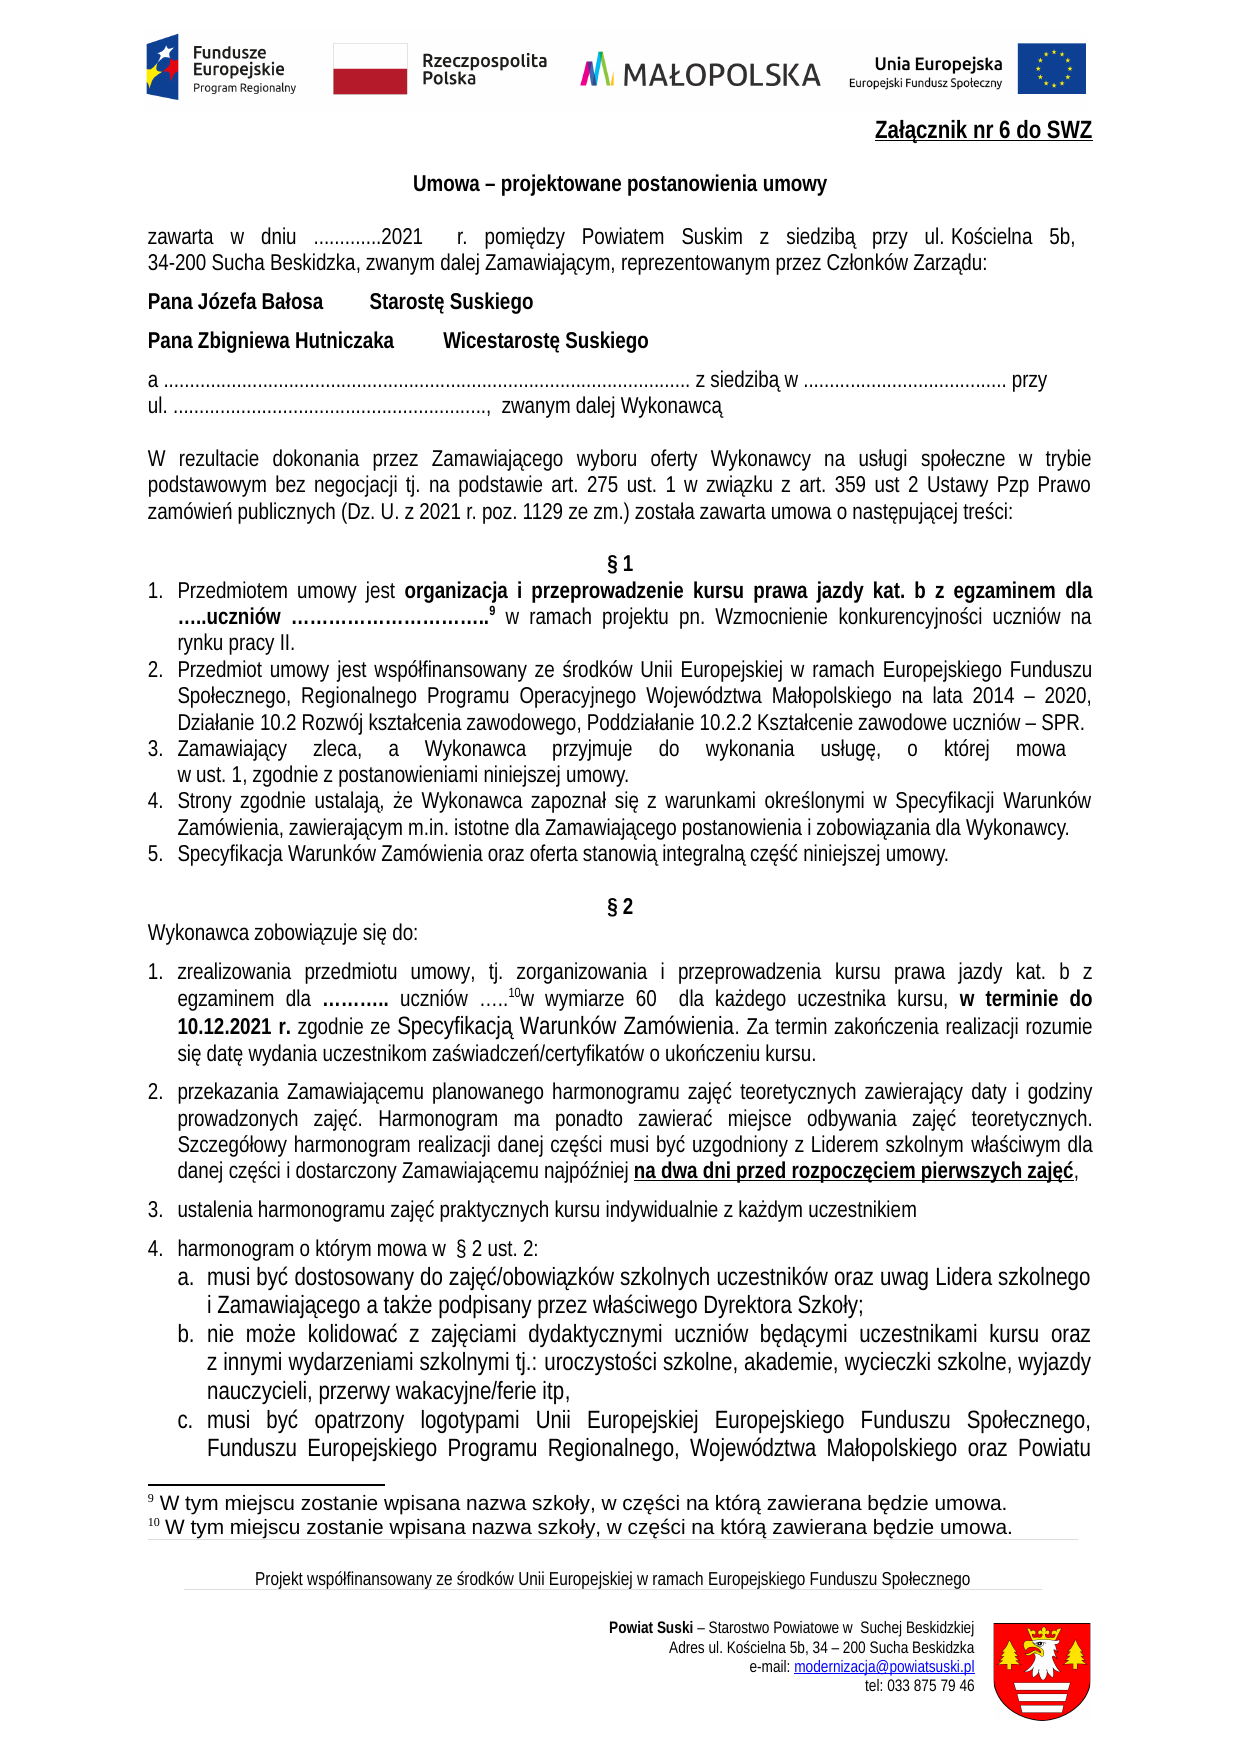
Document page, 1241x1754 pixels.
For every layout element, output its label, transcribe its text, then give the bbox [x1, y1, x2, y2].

list ustalenia harmonogramu zajęć praktycznych kursu indywidualnie z każdym uczestnikiem [148, 1196, 1092, 1223]
text W rezultacie dokonania przez Zamawiającego wyboru oferty Wykonawcy na usługi społeczne w trybie podstawowym bez negocjacji tj. na podstawie art. 275 ust. 1 w związku z art. 359 ust 2 Ustawy Pzp Prawo zamówień publicznych (Dz. U. z 2021 r. poz. 1129 ze zm.) została zawarta umowa o następującej treści: [148, 445, 1092, 524]
list Przedmiotem umowy jest organizacja i przeprowadzenie kursu prawa jazdy kat. b z egzaminem dla …..uczniów ………………………….. w ramach projektu pn. Wzmocnienie konkurencyjności uczniów na rynku pracy II. [148, 577, 1092, 656]
list nie może kolidować z zajęciami dydaktycznymi uczniów będącymi uczestnikami kursu oraz z innymi wydarzeniami szkolnymi tj.: uroczystości szkolne, akademie, wycieczki szkolne, wyjazdy nauczycieli, przerwy wakacyjne/ferie itp, [177, 1319, 1092, 1405]
picture [993, 1623, 1091, 1721]
text Umowa – projektowane postanowienia umowy [148, 170, 1092, 197]
text a ..................................................................................................... z siedzibą w ....................................... przy ul. ............................................................, zwanym dalej Wykonawcą [148, 366, 1092, 418]
text zawarta w dniu .............2021 r. pomiędzy Powiatem Suskim z siedzibą przy ul. Kościelna 5b, 34-200 Sucha Beskidzka, zwanym dalej Zamawiającym, reprezentowanym przez Członków Zarządu: [148, 223, 1092, 276]
list musi być dostosowany do zajęć/obowiązków szkolnych uczestników oraz uwag Lidera szkolnego i Zamawiającego a także podpisany przez właściwego Dyrektora Szkoły; [177, 1261, 1092, 1319]
list Strony zgodnie ustalają, że Wykonawca zapoznał się z warunkami określonymi w Specyfikacji Warunków Zamówienia, zawierającym m.in. istotne dla Zamawiającego postanowienia i zobowiązania dla Wykonawcy. [148, 787, 1092, 840]
text § 1 [148, 550, 1092, 577]
list harmonogram o którym mowa w § 2 ust. 2: [148, 1235, 1092, 1261]
text Załącznik nr 6 do SWZ [148, 115, 1092, 144]
list zrealizowania przedmiotu umowy, tj. zorganizowania i przeprowadzenia kursu prawa jazdy kat. b z egzaminem dla ……….. uczniów …..w wymiarze 60 dla każdego uczestnika kursu, w terminie do 10.12.2021 r. zgodnie ze Specyfikacją Warunków Zamówienia. Za termin zakończenia realizacji rozumie się datę wydania uczestnikom zaświadczeń/certyfikatów o ukończeniu kursu. [148, 958, 1092, 1066]
picture [145, 28, 1085, 114]
text Pana Zbigniewa Hutniczaka Wicestarostę Suskiego [148, 327, 1092, 353]
list Zamawiający zleca, a Wykonawca przyjmuje do wykonania usługę, o której mowa w ust. 1, zgodnie z postanowieniami niniejszej umowy. [148, 735, 1092, 787]
text Pana Józefa Bałosa Starostę Suskiego [148, 288, 1092, 314]
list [177, 1405, 1092, 1462]
text Wykonawca zobowiązuje się do: [148, 919, 1092, 946]
list Specyfikacja Warunków Zamówienia oraz oferta stanowią integralną część niniejszej umowy. [148, 840, 1092, 867]
list przekazania Zamawiającemu planowanego harmonogramu zajęć teoretycznych zawierający daty i godziny prowadzonych zajęć. Harmonogram ma ponadto zawierać miejsce odbywania zajęć teoretycznych. Szczegółowy harmonogram realizacji danej części musi być uzgodniony z Liderem szkolnym właściwym dla danej części i dostarczony Zamawiającemu najpóźniej na dwa dni przed rozpoczęciem pierwszych zajęć, [148, 1078, 1092, 1184]
text § 2 [148, 893, 1092, 919]
list Przedmiot umowy jest współfinansowany ze środków Unii Europejskiej w ramach Europejskiego Funduszu Społecznego, Regionalnego Programu Operacyjnego Województwa Małopolskiego na lata 2014 – 2020, Działanie 10.2 Rozwój kształcenia zawodowego, Poddziałanie 10.2.2 Kształcenie zawodowe uczniów – SPR. [148, 656, 1092, 735]
